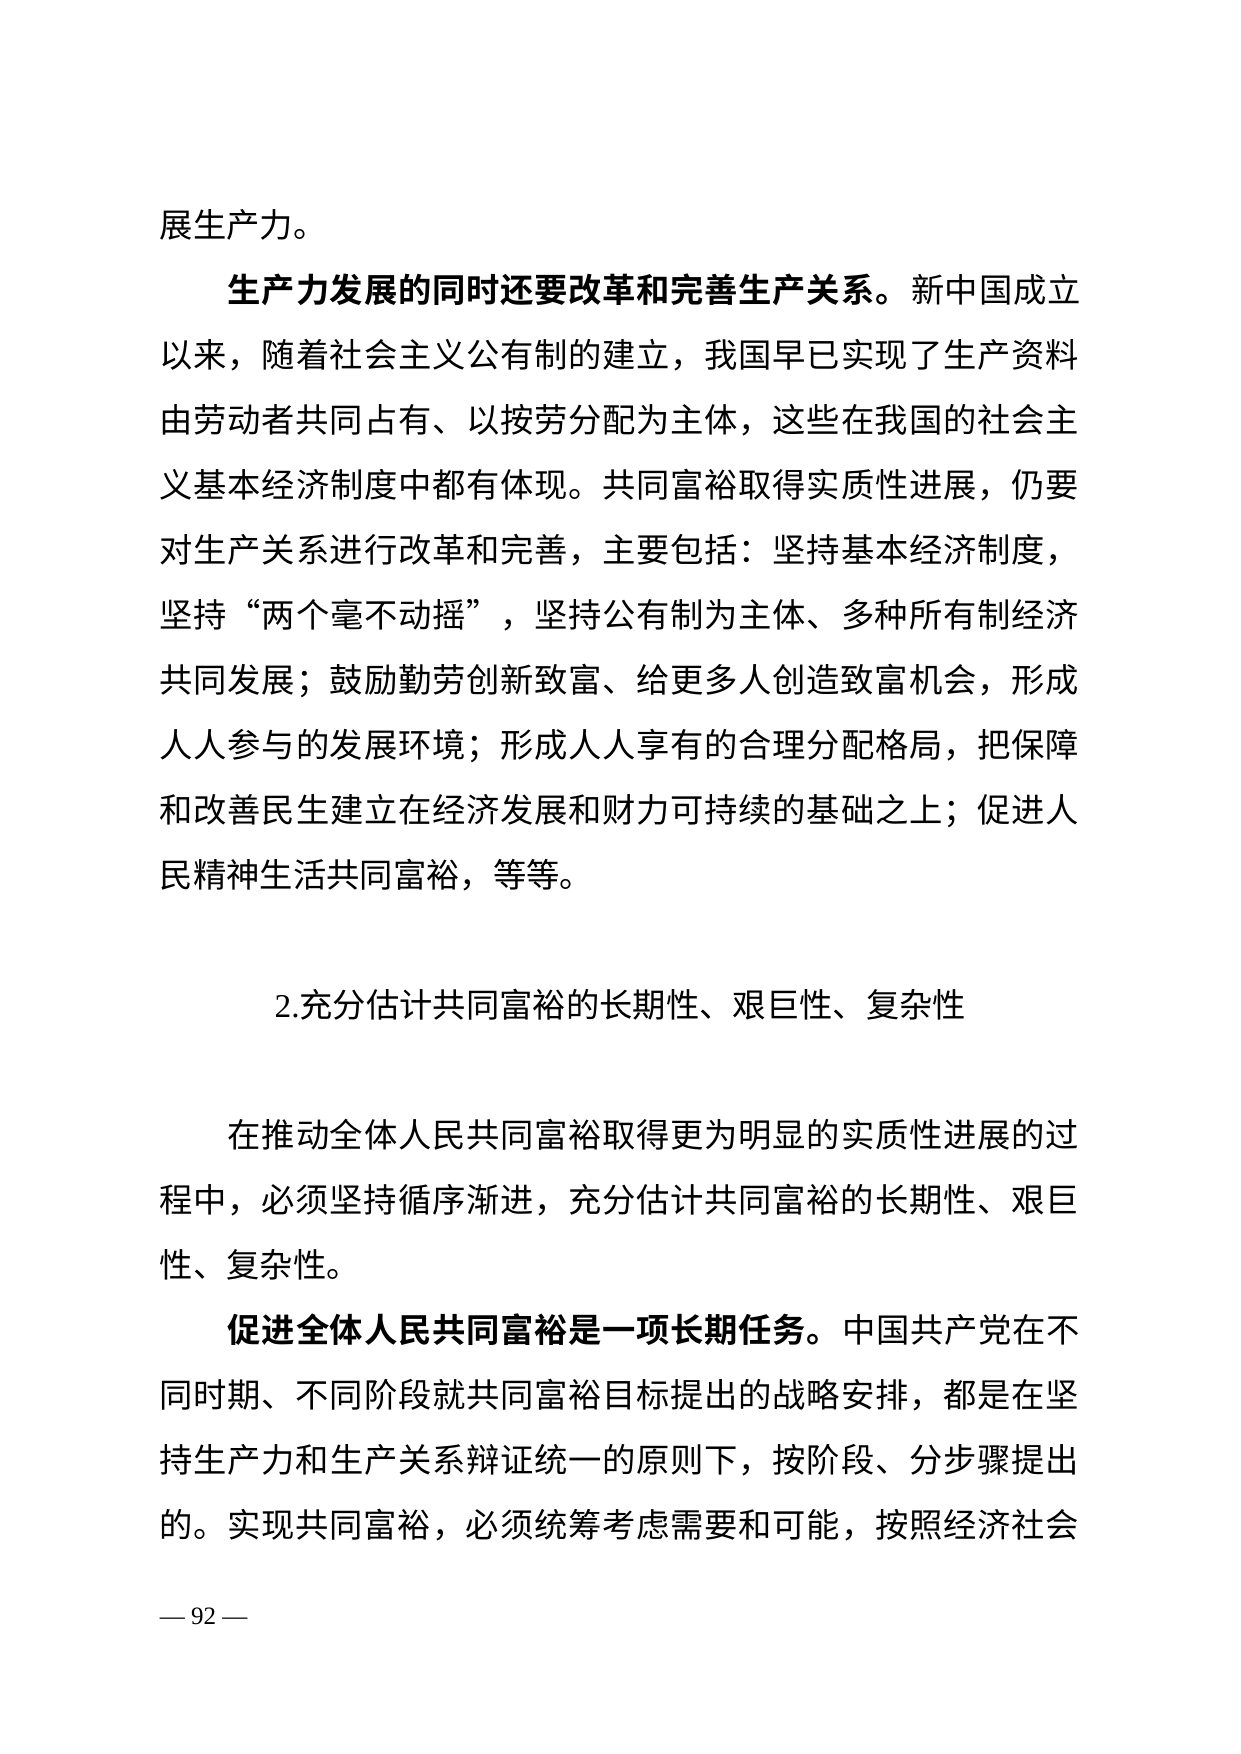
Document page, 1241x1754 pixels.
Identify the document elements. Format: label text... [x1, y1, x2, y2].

text 在推动全体人民共同富裕取得更为明显的实质性进展的过程中，必须坚持循序渐进，充分估计共同富裕的长期性、艰巨性、复杂性。 [159, 1100, 1081, 1295]
text 2.充分估计共同富裕的长期性、艰巨性、复杂性 [159, 970, 1081, 1035]
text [159, 1295, 1081, 1555]
text 生产力发展的同时还要改革和完善生产关系。新中国成立以来，随着社会主义公有制的建立，我国早已实现了生产资料由劳动者共同占有、以按劳分配为主体，这些在我国的社会主义基本经济制度中都有体现。共同富裕取得实质性进展，仍要对生产关系进行改革和完善，主要包括：坚持基本经济制度，坚持“两个毫不动摇”，坚持公有制为主体、多种所有制经济共同发展；鼓励勤劳创新致富、给更多人创造致富机会，形成人人参与的发展环境；形成人人享有的合理分配格局，把保障和改善民生建立在经济发展和财力可持续的基础之上；促进人民精神生活共同富裕，等等。 [159, 255, 1081, 905]
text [159, 190, 1081, 255]
